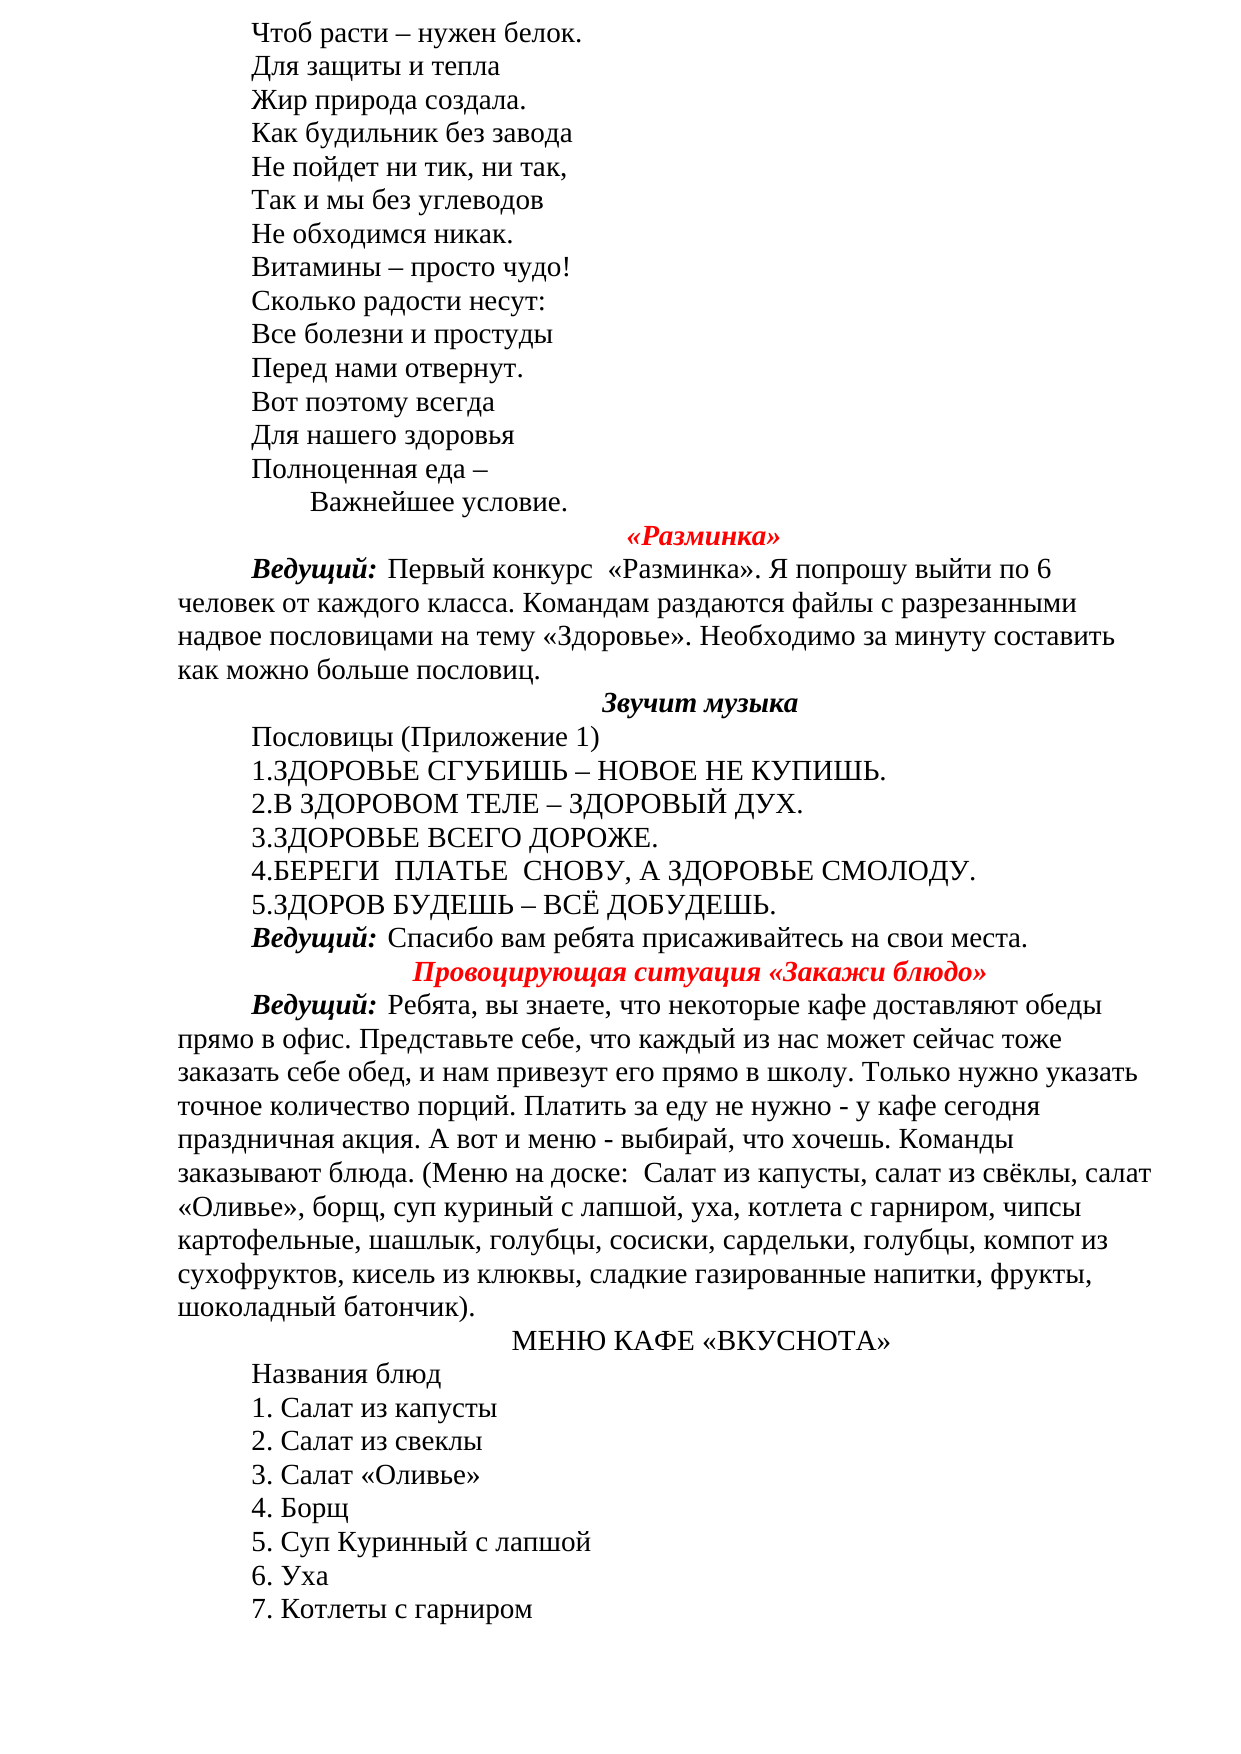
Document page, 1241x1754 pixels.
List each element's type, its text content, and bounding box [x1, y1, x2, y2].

text Не пойдет ни тик, ни так, [177, 149, 1152, 182]
text Ведущий: Спасибо вам ребята присаживайтесь на свои места. [177, 920, 1152, 954]
text Полноценная еда – [177, 451, 1152, 484]
text Так и мы без углеводов [177, 182, 1152, 216]
text Вот поэтому всегда [177, 384, 1152, 417]
text Провоцирующая ситуация «Закажи блюдо» [177, 954, 1152, 987]
text 3. Салат «Оливье» [177, 1457, 1152, 1491]
text 4.БЕРЕГИ ПЛАТЬЕ СНОВУ, А ЗДОРОВЬЕ СМОЛОДУ. [177, 853, 1152, 887]
text Чтоб расти – нужен белок. [177, 15, 1152, 48]
text Не обходимся никак. [177, 216, 1152, 249]
text 5.ЗДОРОВ БУДЕШЬ – ВСЁ ДОБУДЕШЬ. [177, 887, 1152, 920]
text 2.В ЗДОРОВОМ ТЕЛЕ – ЗДОРОВЫЙ ДУХ. [177, 786, 1152, 820]
text Сколько радости несут: [177, 283, 1152, 317]
text 7. Котлеты с гарниром [177, 1591, 1152, 1625]
text Для нашего здоровья [177, 417, 1152, 451]
text Пословицы (Приложение 1) [177, 719, 1152, 753]
text 3.ЗДОРОВЬЕ ВСЕГО ДОРОЖЕ. [177, 820, 1152, 853]
text Перед нами отвернут. [177, 350, 1152, 384]
text Названия блюд [177, 1356, 1152, 1390]
text 4. Борщ [177, 1491, 1152, 1524]
text Ведущий: Ребята, вы знаете, что некоторые кафе доставляют обеды прямо в офис. Представьте себе, что каждый из нас может сейчас тоже заказать себе обед, и нам привезут его прямо в школу. Только нужно указать точное количество порций. Платить за еду не нужно - у кафе сегодня праздничная акция. А вот и меню - выбирай, что хочешь. Команды заказывают блюда. (Меню на доске: Салат из капусты, салат из свёклы, салат «Оливье», борщ, суп куриный с лапшой, уха, котлета с гарниром, чипсы картофельные, шашлык, голубцы, сосиски, сардельки, голубцы, компот из сухофруктов, кисель из клюквы, сладкие газированные напитки, фрукты, шоколадный батончик). [177, 987, 1152, 1323]
text 1.ЗДОРОВЬЕ СГУБИШЬ – НОВОЕ НЕ КУПИШЬ. [177, 753, 1152, 786]
text Звучит музыка [177, 686, 1152, 719]
text МЕНЮ КАФЕ «ВКУСНОТА» [177, 1323, 1152, 1356]
text Все болезни и простуды [177, 317, 1152, 350]
text Как будильник без завода [177, 115, 1152, 149]
text Жир природа создала. [177, 82, 1152, 115]
text 2. Салат из свеклы [177, 1423, 1152, 1457]
text 1. Салат из капусты [177, 1390, 1152, 1423]
text Для защиты и тепла [177, 48, 1152, 82]
text «Разминка» [177, 518, 1152, 551]
text 5. Суп Куринный с лапшой [177, 1524, 1152, 1558]
text Витамины – просто чудо! [177, 249, 1152, 283]
text 6. Уха [177, 1558, 1152, 1591]
text Ведущий: Первый конкурс «Разминка». Я попрошу выйти по 6 человек от каждого класса. Командам раздаются файлы с разрезанными надвое пословицами на тему «Здоровье». Необходимо за минуту составить как можно больше пословиц. [177, 551, 1152, 686]
text Важнейшее условие. [177, 484, 1152, 518]
